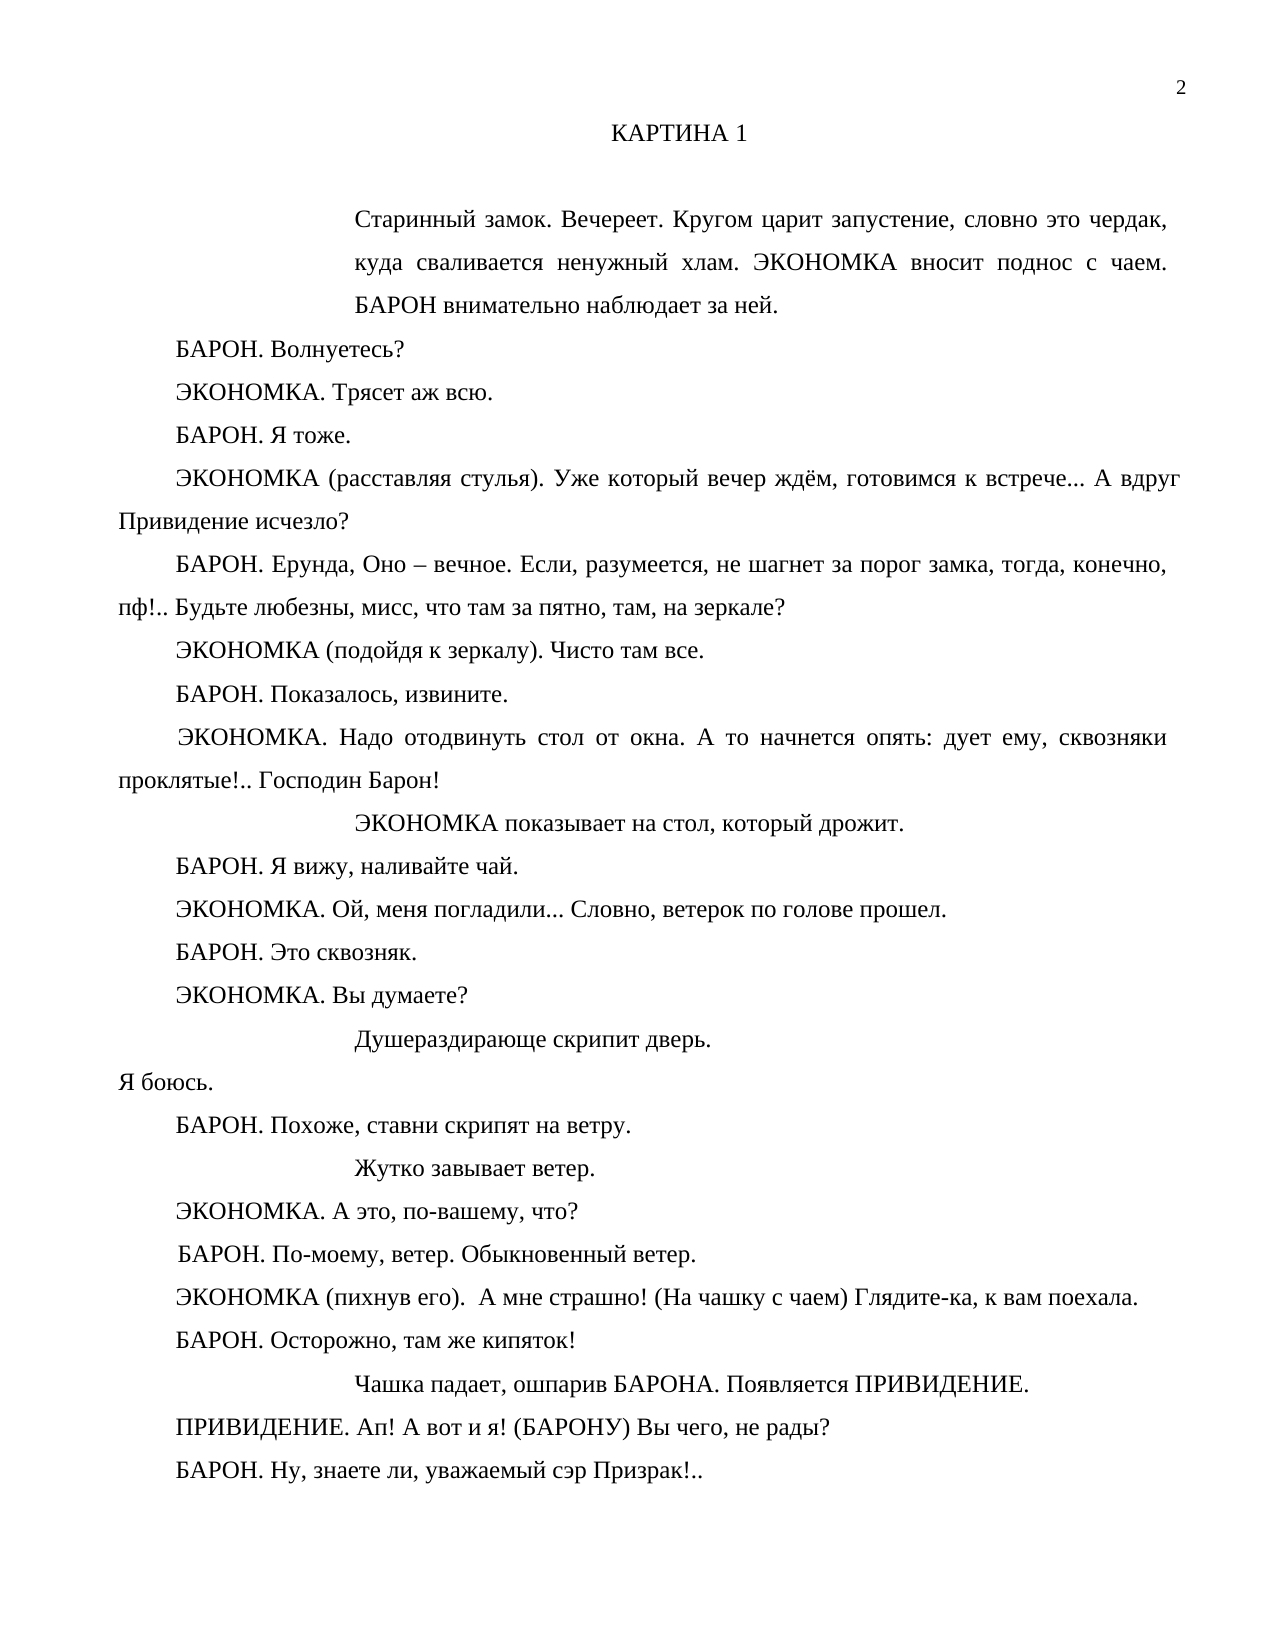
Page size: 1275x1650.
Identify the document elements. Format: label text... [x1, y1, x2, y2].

text ЭКОНОМКА (расставляя стулья). Уже который вечер ждём, готовимся к встрече... А вдруг Привидение исчезло? [118, 463, 1181, 535]
text Старинный замок. Вечереет. Кругом царит запустение, словно это чердак, куда сваливается ненужный хлам. ЭКОНОМКА вносит поднос с чаем. БАРОН внимательно наблюдает за ней. [354, 204, 1168, 319]
text Жутко завывает ветер. [175, 1153, 1168, 1182]
text БАРОН. Я вижу, наливайте чай. [175, 851, 1168, 880]
text Чашка падает, ошпарив БАРОНА. Появляется ПРИВИДЕНИЕ. [175, 1369, 1168, 1397]
text БАРОН. Показалось, извините. [175, 679, 1168, 707]
text ЭКОНОМКА (подойдя к зеркалу). Чисто там все. [175, 636, 1168, 664]
text ЭКОНОМКА показывает на стол, который дрожит. [118, 808, 1168, 837]
text КАРТИНА 1 [118, 118, 1181, 147]
text БАРОН. Я тоже. [175, 420, 1168, 449]
text БАРОН. Ну, знаете ли, уважаемый сэр Призрак!.. [175, 1455, 1168, 1484]
text БАРОН. По-моему, ветер. Обыкновенный ветер. [177, 1239, 1127, 1268]
text Душераздирающе скрипит дверь. [175, 1024, 1168, 1052]
text ЭКОНОМКА (пихнув его). А мне страшно! (На чашку с чаем) Глядите-ка, к вам поехала. [118, 1282, 1196, 1311]
text ЭКОНОМКА. Ой, меня погладили... Словно, ветерок по голове прошел. [175, 894, 1168, 923]
text ЭКОНОМКА. А это, по-вашему, что? [175, 1196, 1168, 1225]
text БАРОН. Ерунда, Оно – вечное. Если, разумеется, не шагнет за порог замка, тогда, конечно, пф!.. Будьте любезны, мисс, что там за пятно, там, на зеркале? [118, 549, 1168, 621]
text БАРОН. Волнуетесь? [175, 334, 1168, 362]
text Я боюсь. [118, 1067, 1168, 1096]
text ЭКОНОМКА. Вы думаете? [175, 981, 1168, 1009]
text ЭКОНОМКА. Трясет аж всю. [175, 377, 1196, 406]
text ЭКОНОМКА. Надо отодвинуть стол от окна. А то начнется опять: дует ему, сквозняки проклятые!.. Господин Барон! [118, 722, 1168, 794]
text ПРИВИДЕНИЕ. Ап! А вот и я! (БАРОНУ) Вы чего, не рады? [175, 1412, 1168, 1441]
text БАРОН. Это сквозняк. [175, 937, 1168, 966]
text БАРОН. Похоже, ставни скрипят на ветру. [175, 1110, 1168, 1139]
text БАРОН. Осторожно, там же кипяток! [175, 1326, 1168, 1354]
